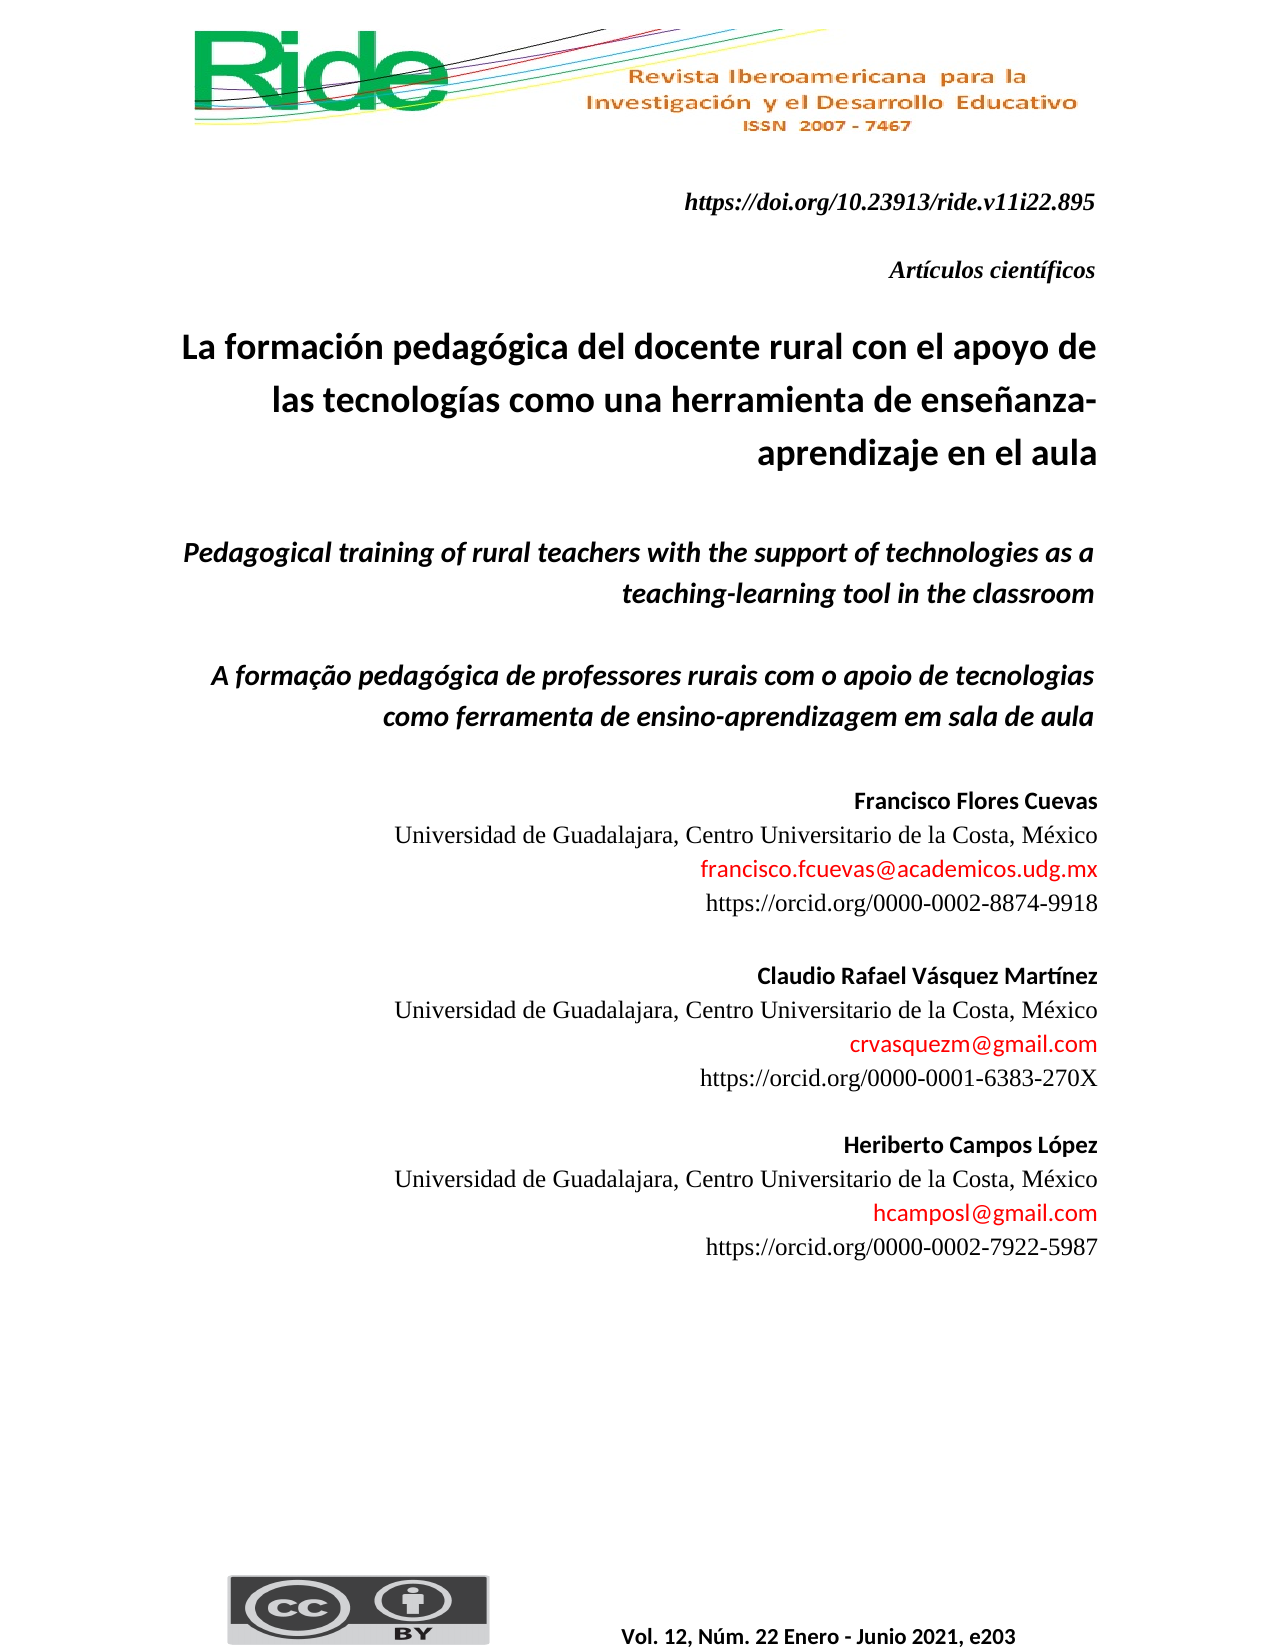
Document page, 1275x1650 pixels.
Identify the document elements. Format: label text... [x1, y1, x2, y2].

text Claudio Rafael Vásquez Martínez [177, 960, 1098, 991]
text https://orcid.org/0000-0002-8874-9918 [177, 888, 1098, 917]
text Artículos científicos [177, 255, 1098, 284]
picture [194, 29, 1081, 134]
text Pedagogical training of rural teachers with the support of technologies as a teaching-learning tool in the classroom [177, 534, 1098, 611]
text Universidad de Guadalajara, Centro Universitario de la Costa, México [177, 821, 1098, 849]
text https://orcid.org/0000-0001-6383-270X [177, 1063, 1098, 1092]
text crvasquezm@gmail.com [177, 1028, 1098, 1059]
text A formação pedagógica de professores rurais com o apoio de tecnologias como ferramenta de ensino-aprendizagem em sala de aula [177, 657, 1098, 733]
text La formación pedagógica del docente rural con el apoyo de las tecnologías como una herramienta de enseñanza-aprendizaje en el aula [177, 323, 1098, 474]
text https://orcid.org/0000-0002-7922-5987 [177, 1232, 1098, 1261]
text https://doi.org/10.23913/ride.v11i22.895 [177, 187, 1098, 216]
text Francisco Flores Cuevas [177, 786, 1098, 816]
picture [227, 1575, 490, 1645]
text Heriberto Campos López [177, 1129, 1098, 1160]
text hcamposl@gmail.com [177, 1197, 1098, 1228]
text francisco.fcuevas@academicos.udg.mx [177, 853, 1098, 884]
text Universidad de Guadalajara, Centro Universitario de la Costa, México [177, 1164, 1098, 1193]
text Universidad de Guadalajara, Centro Universitario de la Costa, México [177, 995, 1098, 1024]
